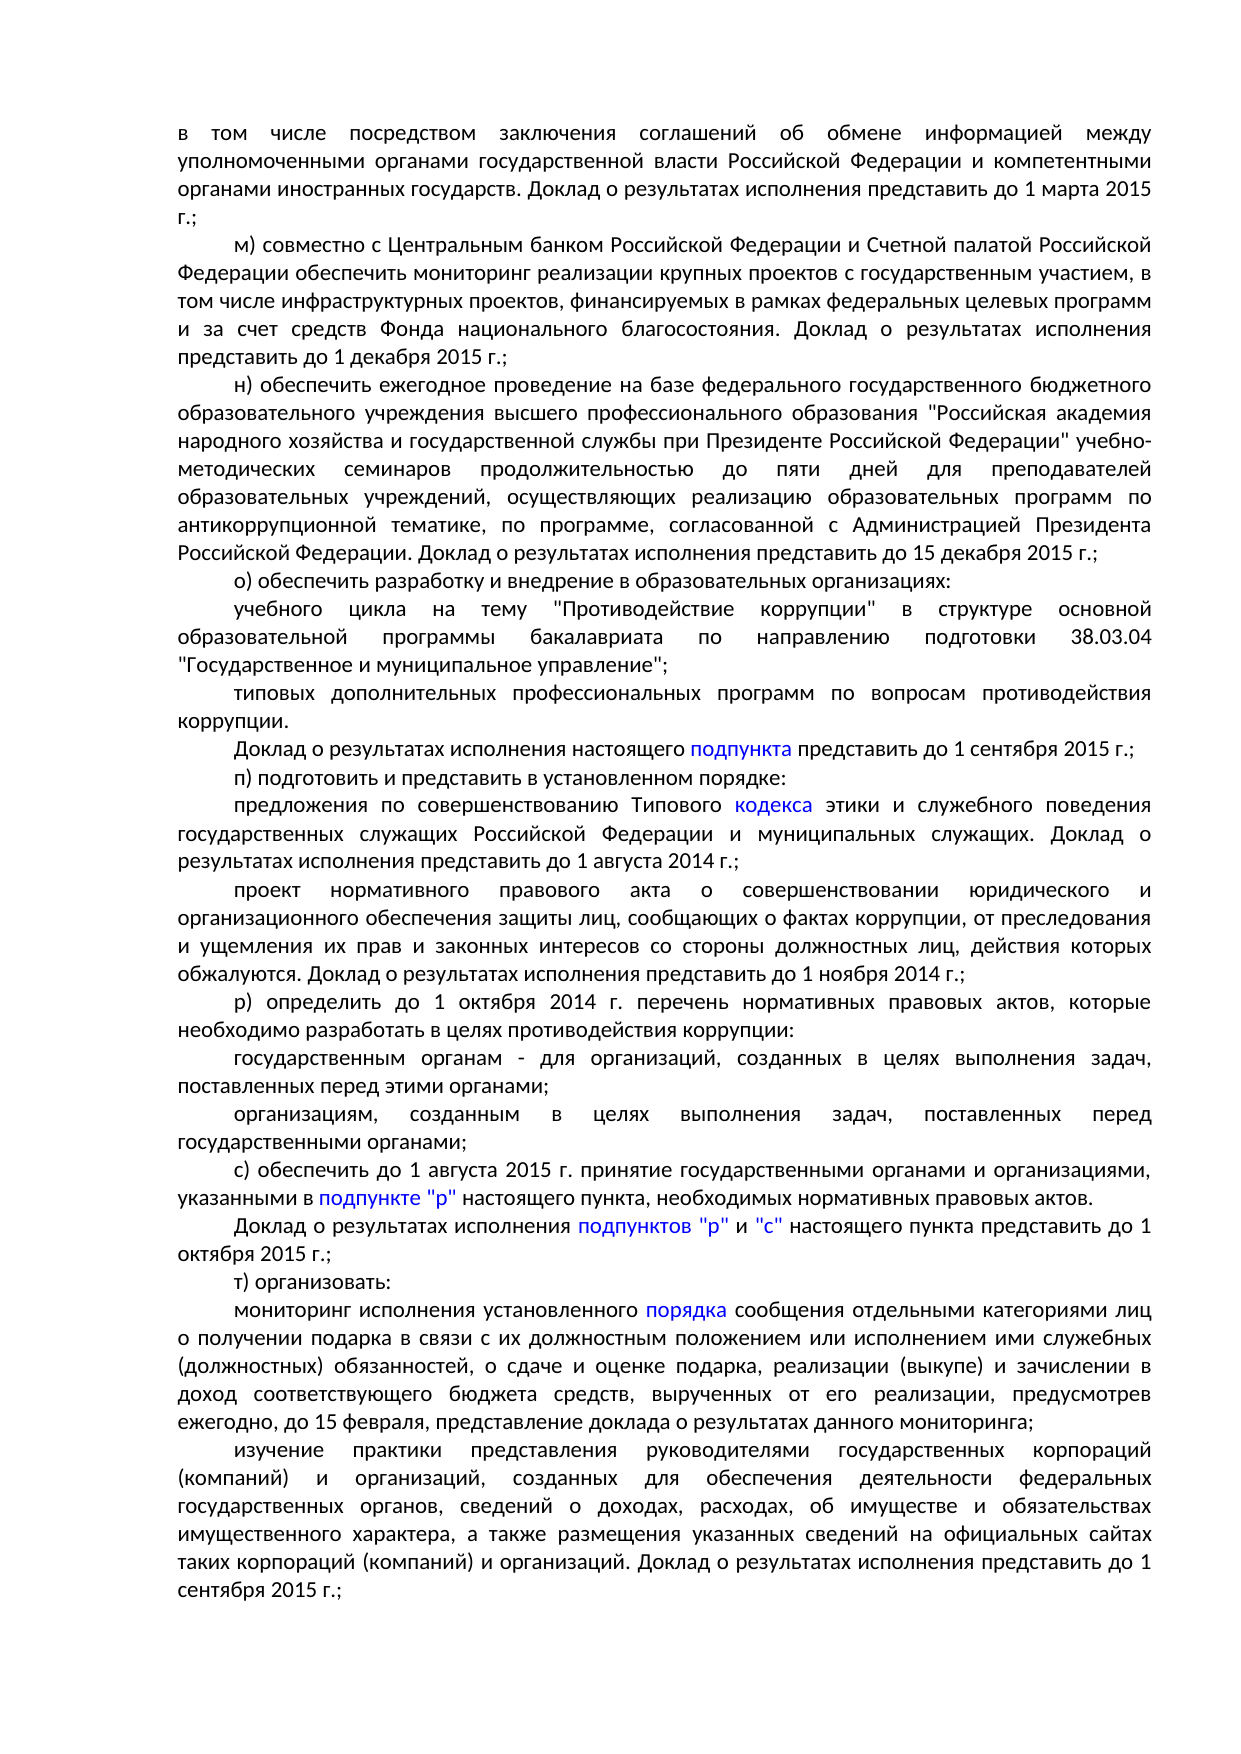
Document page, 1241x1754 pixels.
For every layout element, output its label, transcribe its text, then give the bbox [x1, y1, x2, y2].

text предложения по совершенствованию Типового кодекса этики и служебного поведения государственных служащих Российской Федерации и муниципальных служащих. Доклад о результатах исполнения представить до 1 августа 2014 г.; [177, 791, 1152, 875]
text п) подготовить и представить в установленном порядке: [177, 763, 1152, 791]
text н) обеспечить ежегодное проведение на базе федерального государственного бюджетного образовательного учреждения высшего профессионального образования "Российская академия народного хозяйства и государственной службы при Президенте Российской Федерации" учебно-методических семинаров продолжительностью до пяти дней для преподавателей образовательных учреждений, осуществляющих реализацию образовательных программ по антикоррупционной тематике, по программе, согласованной с Администрацией Президента Российской Федерации. Доклад о результатах исполнения представить до 15 декабря 2015 г.; [177, 370, 1152, 566]
text Доклад о результатах исполнения настоящего подпункта представить до 1 сентября 2015 г.; [177, 734, 1152, 763]
text р) определить до 1 октября 2014 г. перечень нормативных правовых актов, которые необходимо разработать в целях противодействия коррупции: [177, 987, 1152, 1043]
text Доклад о результатах исполнения подпунктов "р" и "с" настоящего пункта представить до 1 октября 2015 г.; [177, 1211, 1152, 1267]
text государственным органам - для организаций, созданных в целях выполнения задач, поставленных перед этими органами; [177, 1043, 1152, 1099]
text т) организовать: [177, 1267, 1152, 1295]
text о) обеспечить разработку и внедрение в образовательных организациях: [177, 566, 1152, 594]
text типовых дополнительных профессиональных программ по вопросам противодействия коррупции. [177, 678, 1152, 734]
text проект нормативного правового акта о совершенствовании юридического и организационного обеспечения защиты лиц, сообщающих о фактах коррупции, от преследования и ущемления их прав и законных интересов со стороны должностных лиц, действия которых обжалуются. Доклад о результатах исполнения представить до 1 ноября 2014 г.; [177, 875, 1152, 987]
text с) обеспечить до 1 августа 2015 г. принятие государственными органами и организациями, указанными в подпункте "р" настоящего пункта, необходимых нормативных правовых актов. [177, 1155, 1152, 1211]
text изучение практики представления руководителями государственных корпораций (компаний) и организаций, созданных для обеспечения деятельности федеральных государственных органов, сведений о доходах, расходах, об имуществе и обязательствах имущественного характера, а также размещения указанных сведений на официальных сайтах таких корпораций (компаний) и организаций. Доклад о результатах исполнения представить до 1 сентября 2015 г.; [177, 1435, 1152, 1603]
text мониторинг исполнения установленного порядка сообщения отдельными категориями лиц о получении подарка в связи с их должностным положением или исполнением ими служебных (должностных) обязанностей, о сдаче и оценке подарка, реализации (выкупе) и зачислении в доход соответствующего бюджета средств, вырученных от его реализации, предусмотрев ежегодно, до 15 февраля, представление доклада о результатах данного мониторинга; [177, 1295, 1152, 1435]
text учебного цикла на тему "Противодействие коррупции" в структуре основной образовательной программы бакалавриата по направлению подготовки 38.03.04 "Государственное и муниципальное управление"; [177, 594, 1152, 678]
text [177, 118, 1152, 230]
text организациям, созданным в целях выполнения задач, поставленных перед государственными органами; [177, 1099, 1152, 1155]
text м) совместно с Центральным банком Российской Федерации и Счетной палатой Российской Федерации обеспечить мониторинг реализации крупных проектов с государственным участием, в том числе инфраструктурных проектов, финансируемых в рамках федеральных целевых программ и за счет средств Фонда национального благосостояния. Доклад о результатах исполнения представить до 1 декабря 2015 г.; [177, 230, 1152, 370]
